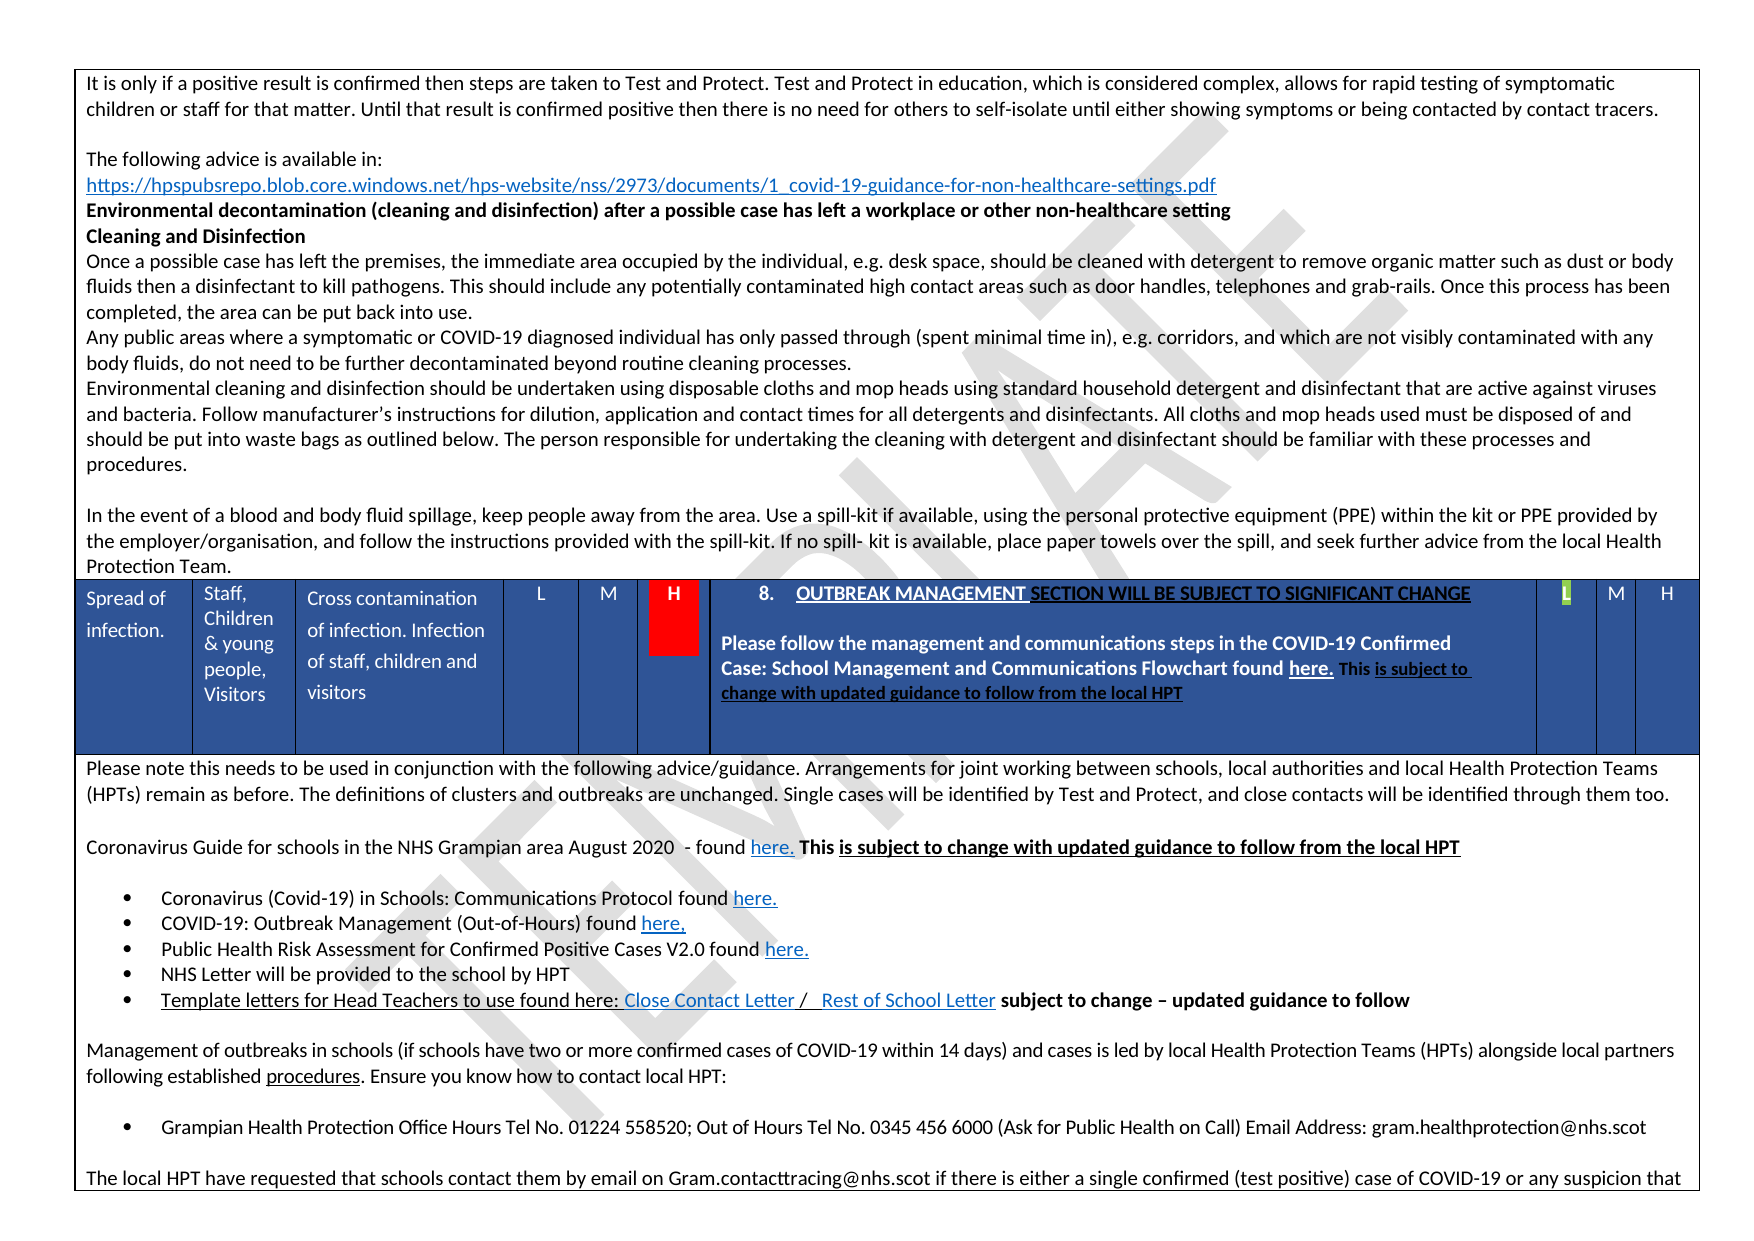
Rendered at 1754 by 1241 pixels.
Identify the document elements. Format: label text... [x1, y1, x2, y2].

table_cell Staff, Children & young people, Visitors [193, 580, 295, 754]
table_cell M [579, 580, 637, 754]
table_cell Cross contamination of infection. Infection of staff, children and visitors [296, 580, 503, 754]
table_cell L [1537, 580, 1596, 754]
table_cell OUTBREAK MANAGEMENT SECTION WILL BE SUBJECT TO SIGNIFICANT CHANGE Please follow the management and communications steps in the COVID-19 Confirmed Case: School Management and Communications Flowchart found here. This is subject to change with updated guidance to follow from the local HPT [711, 580, 1536, 754]
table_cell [76, 70, 1699, 579]
table_cell H [1636, 580, 1699, 754]
table_cell M [1597, 580, 1635, 754]
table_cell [76, 755, 1699, 1190]
table_cell Spread of infection. [76, 580, 192, 754]
table_cell L [504, 580, 578, 754]
table_cell H [638, 580, 709, 754]
